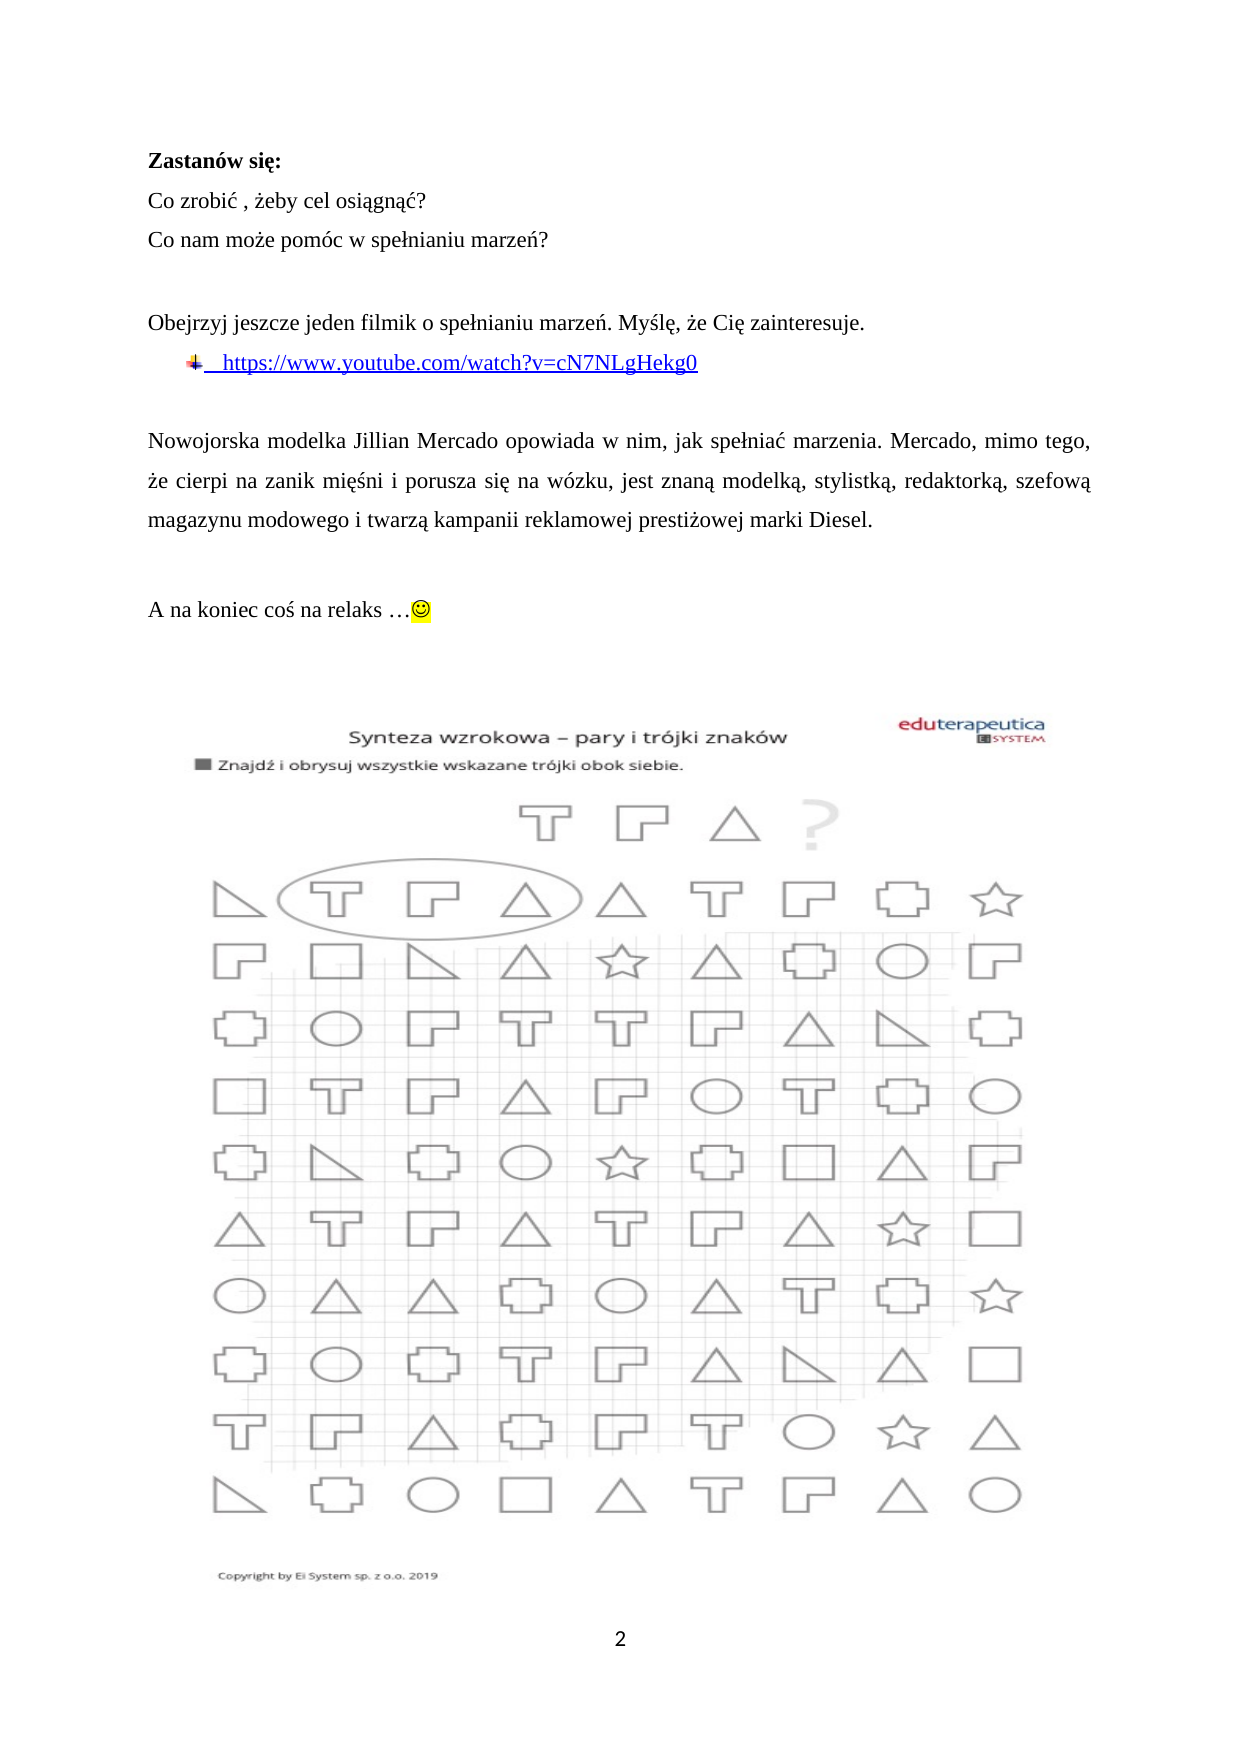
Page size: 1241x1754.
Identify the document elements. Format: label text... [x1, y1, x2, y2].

text Co zrobić , żeby cel osiągnąć? [148, 187, 1093, 213]
picture [186, 353, 203, 370]
list https://www.youtube.com/watch?v=cN7NLgHekg0 [185, 348, 1093, 375]
text A na koniec coś na relaks … [148, 596, 1093, 623]
picture [147, 696, 1082, 1600]
text Nowojorska modelka Jillian Mercado opowiada w nim, jak spełniać marzenia. Mercado, mimo tego, że cierpi na zanik mięśni i porusza się na wózku, jest znaną modelką, stylistką, redaktorką, szefową magazynu modowego i twarzą kampanii reklamowej prestiżowej marki Diesel. [148, 427, 1093, 533]
text Obejrzyj jeszcze jeden filmik o spełnianiu marzeń. Myślę, że Cię zainteresuje. [148, 309, 1093, 335]
text Co nam może pomóc w spełnianiu marzeń? [148, 227, 1093, 253]
text Zastanów się: [148, 148, 1093, 174]
